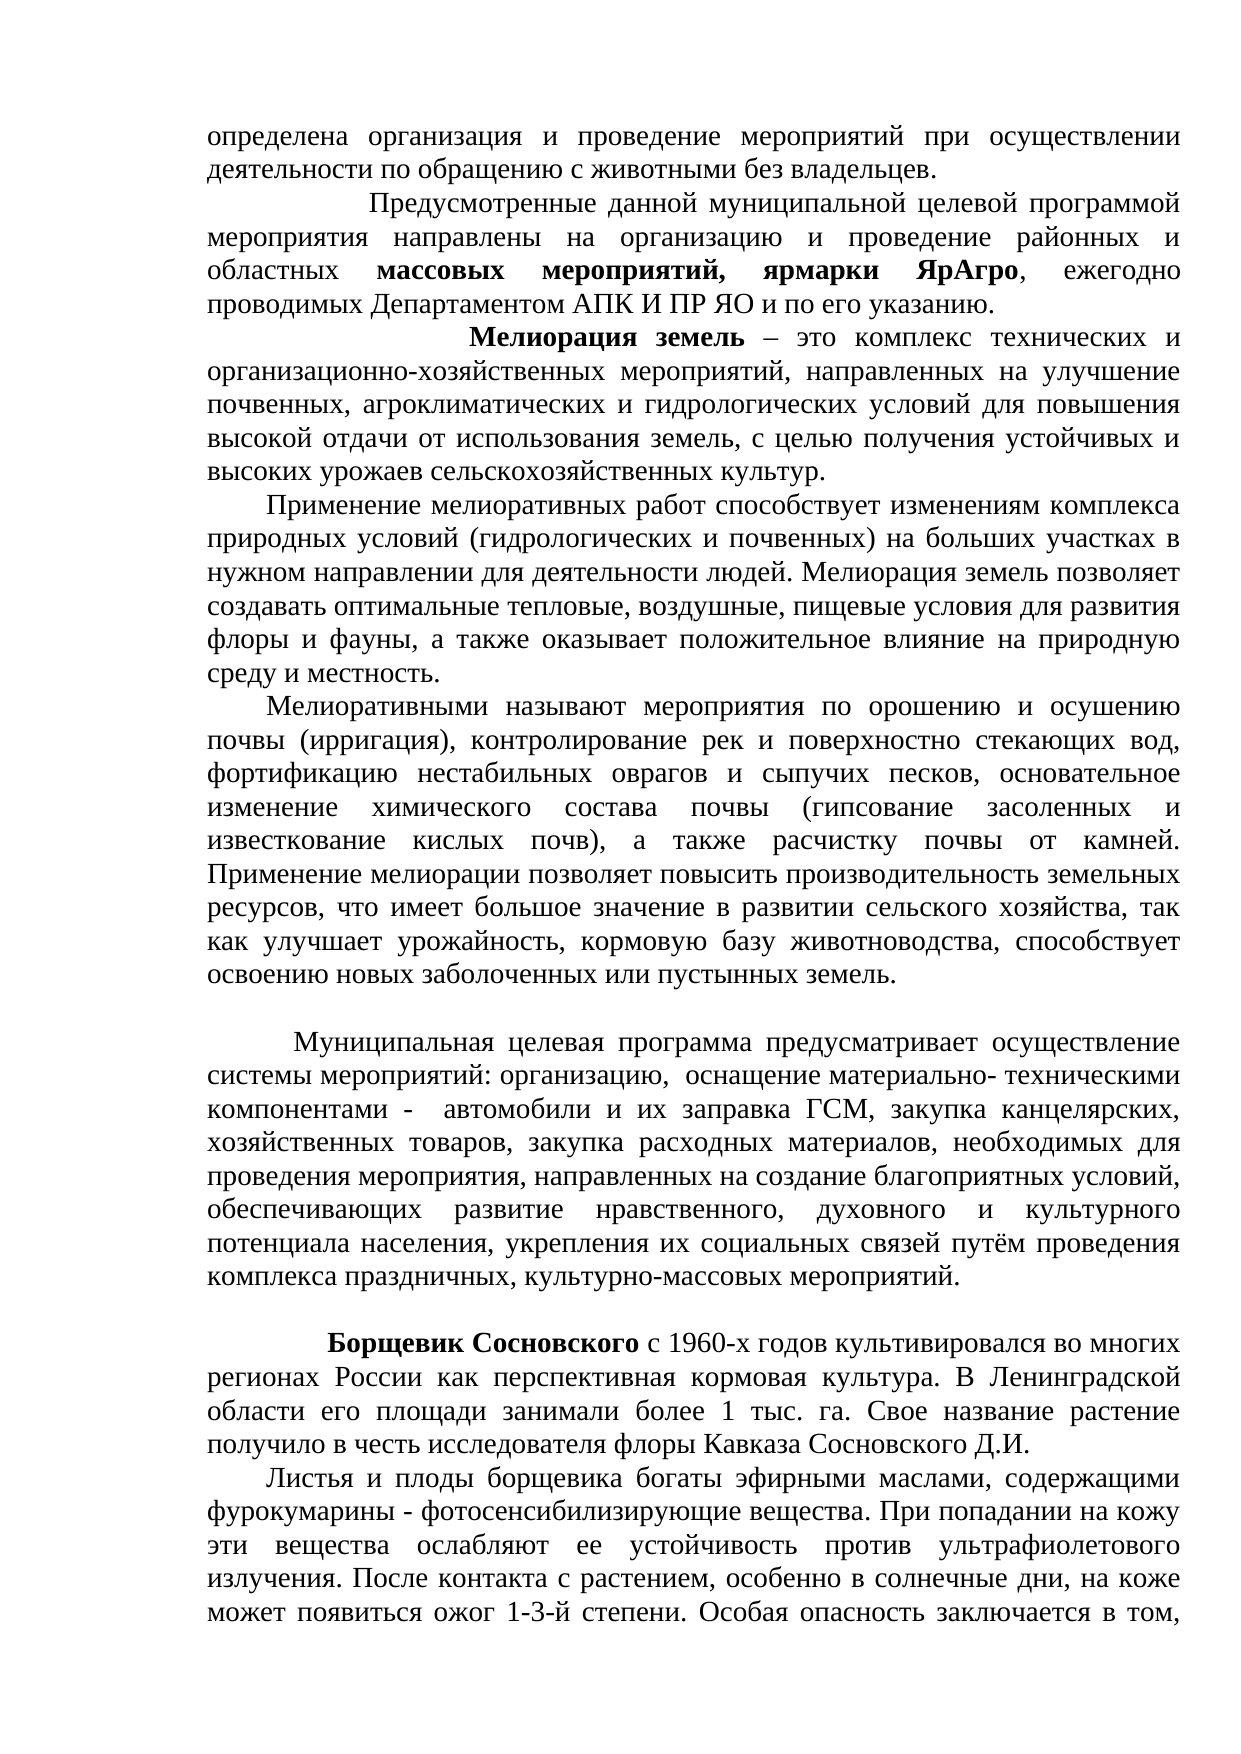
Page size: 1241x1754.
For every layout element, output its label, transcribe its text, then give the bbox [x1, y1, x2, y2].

text Мелиорация земель – это комплекс технических и организационно-хозяйственных мероприятий, направленных на улучшение почвенных, агроклиматических и гидрологических условий для повышения высокой отдачи от использования земель, с целью получения устойчивых и высоких урожаев сельскохозяйственных культур. [207, 319, 1181, 487]
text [207, 118, 1181, 185]
text Применение мелиоративных работ способствует изменениям комплекса природных условий (гидрологических и почвенных) на больших участках в нужном направлении для деятельности людей. Мелиорация земель позволяет создавать оптимальные тепловые, воздушные, пищевые условия для развития флоры и фауны, а также оказывает положительное влияние на природную среду и местность. [207, 487, 1181, 688]
text Мелиоративными называют мероприятия по орошению и осушению почвы (ирригация), контролирование рек и поверхностно стекающих вод, фортификацию нестабильных оврагов и сыпучих песков, основательное изменение химического состава почвы (гипсование засоленных и известкование кислых почв), а также расчистку почвы от камней. Применение мелиорации позволяет повысить производительность земельных ресурсов, что имеет большое значение в развитии сельского хозяйства, так как улучшает урожайность, кормовую базу животноводства, способствует освоению новых заболоченных или пустынных земель. [207, 688, 1181, 990]
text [207, 1460, 1181, 1627]
text Борщевик Сосновского с 1960-х годов культивировался во многих регионах России как перспективная кормовая культура. В Ленинградской области его площади занимали более 1 тыс. га. Свое название растение получило в честь исследователя флоры Кавказа Сосновского Д.И. [207, 1326, 1181, 1460]
text Муниципальная целевая программа предусматривает осуществление системы мероприятий: организацию, оснащение материально- техническими компонентами - автомобили и их заправка ГСМ, закупка канцелярских, хозяйственных товаров, закупка расходных материалов, необходимых для проведения мероприятия, направленных на создание благоприятных условий, обеспечивающих развитие нравственного, духовного и культурного потенциала населения, укрепления их социальных связей путём проведения комплекса праздничных, культурно-массовых мероприятий. [207, 1024, 1181, 1292]
text Предусмотренные данной муниципальной целевой программой мероприятия направлены на организацию и проведение районных и областных массовых мероприятий, ярмарки ЯрАгро, ежегодно проводимых Департаментом АПК И ПР ЯО и по его указанию. [207, 185, 1181, 319]
